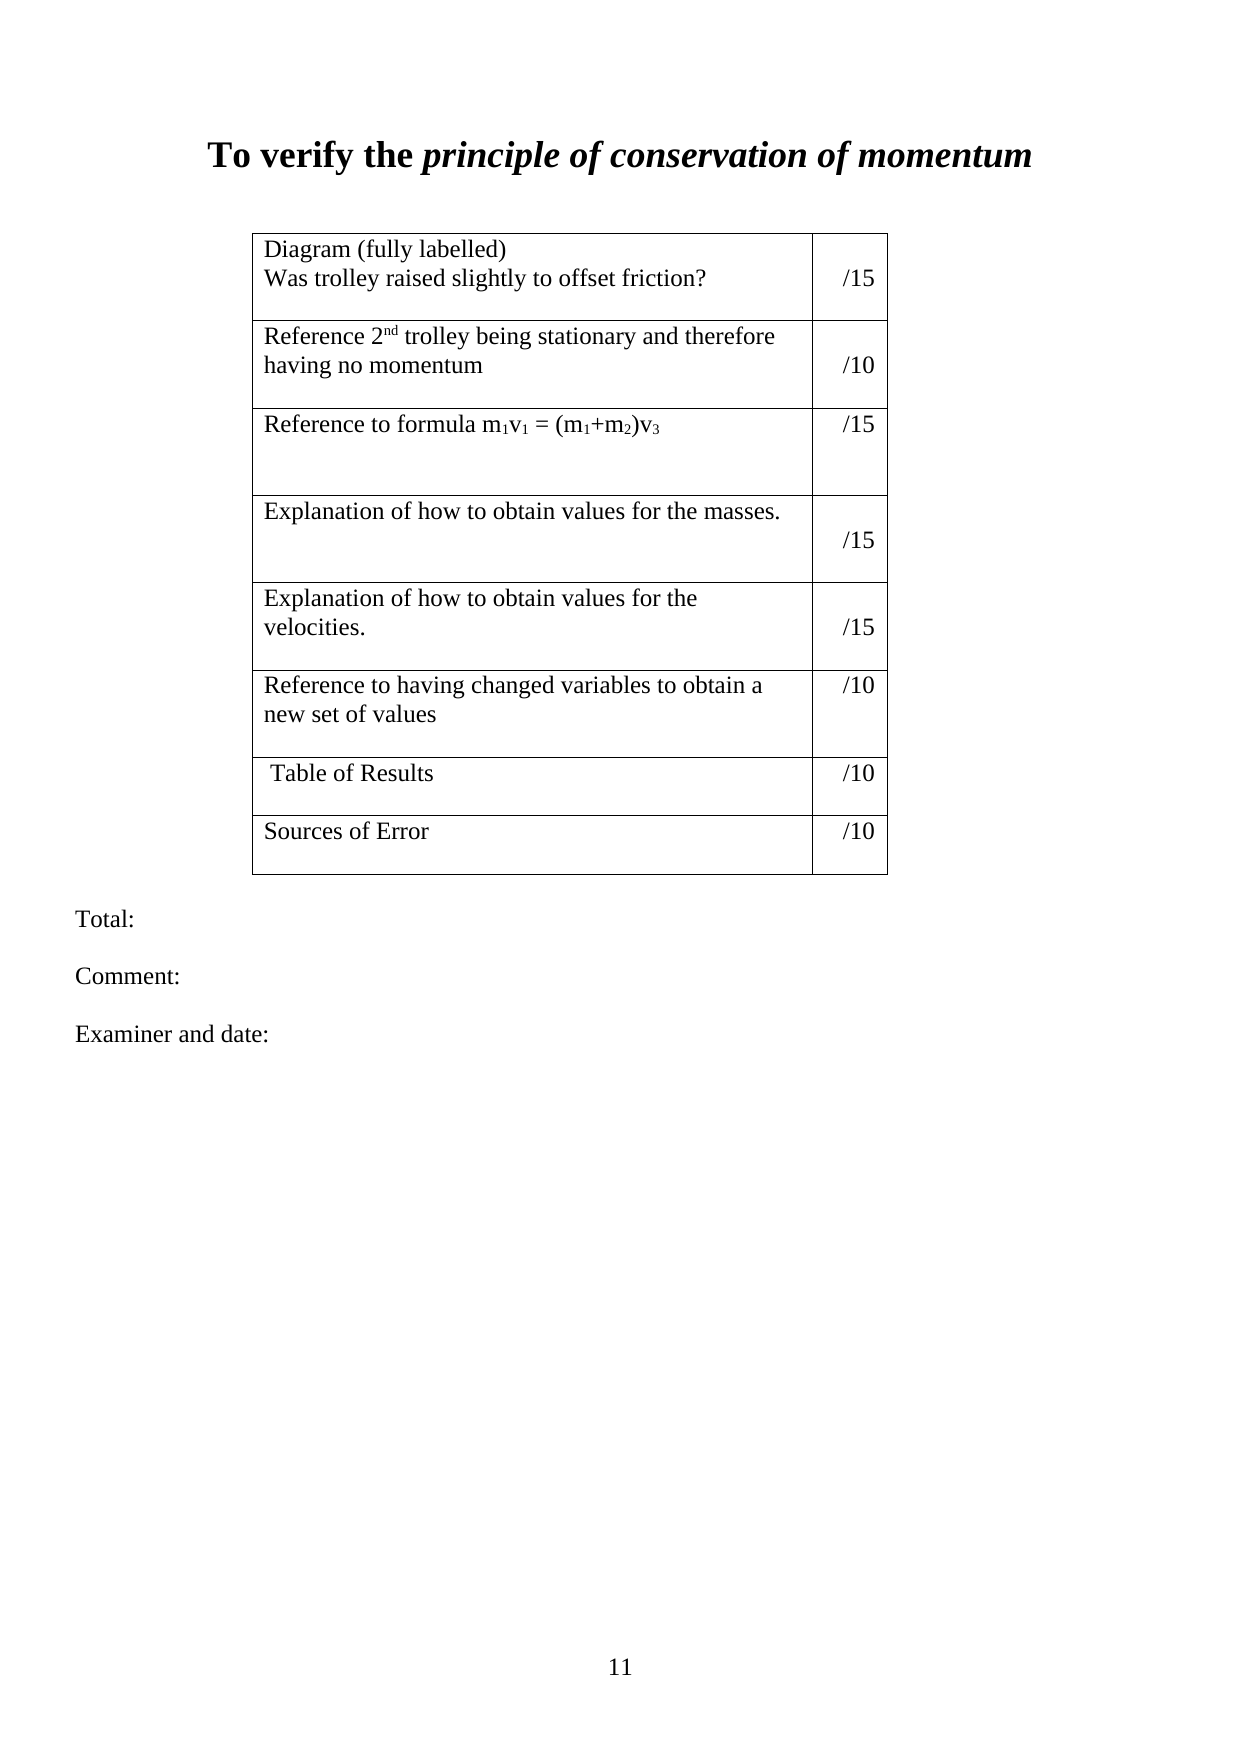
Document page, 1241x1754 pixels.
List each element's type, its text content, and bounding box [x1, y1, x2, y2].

table_cell Explanation of how to obtain values for the velocities. [253, 583, 812, 669]
table_cell /15 [813, 409, 887, 495]
table_cell Reference to formula m1v1 = (m1+m2)v3 [253, 409, 812, 495]
table_header Diagram (fully labelled) Was trolley raised slightly to offset friction? [253, 234, 812, 320]
table_header /15 [813, 234, 887, 320]
table_cell Table of Results [253, 758, 812, 815]
text Examiner and date: [75, 1019, 1165, 1047]
table_cell Explanation of how to obtain values for the masses. [253, 496, 812, 582]
table_cell /10 [813, 816, 887, 874]
text Comment: [75, 961, 1165, 990]
table_cell Sources of Error [253, 816, 812, 874]
table_cell /15 [813, 583, 887, 669]
table_cell /10 [813, 671, 887, 757]
table_cell Reference to having changed variables to obtain a new set of values [253, 671, 812, 757]
subtitle To verify the principle of conservation of momentum [75, 132, 1165, 176]
table_cell /10 [813, 758, 887, 815]
table_cell /15 [813, 496, 887, 582]
table_cell /10 [813, 321, 887, 408]
table_cell Reference 2nd trolley being stationary and therefore having no momentum [253, 321, 812, 408]
text Total: [75, 904, 1165, 932]
